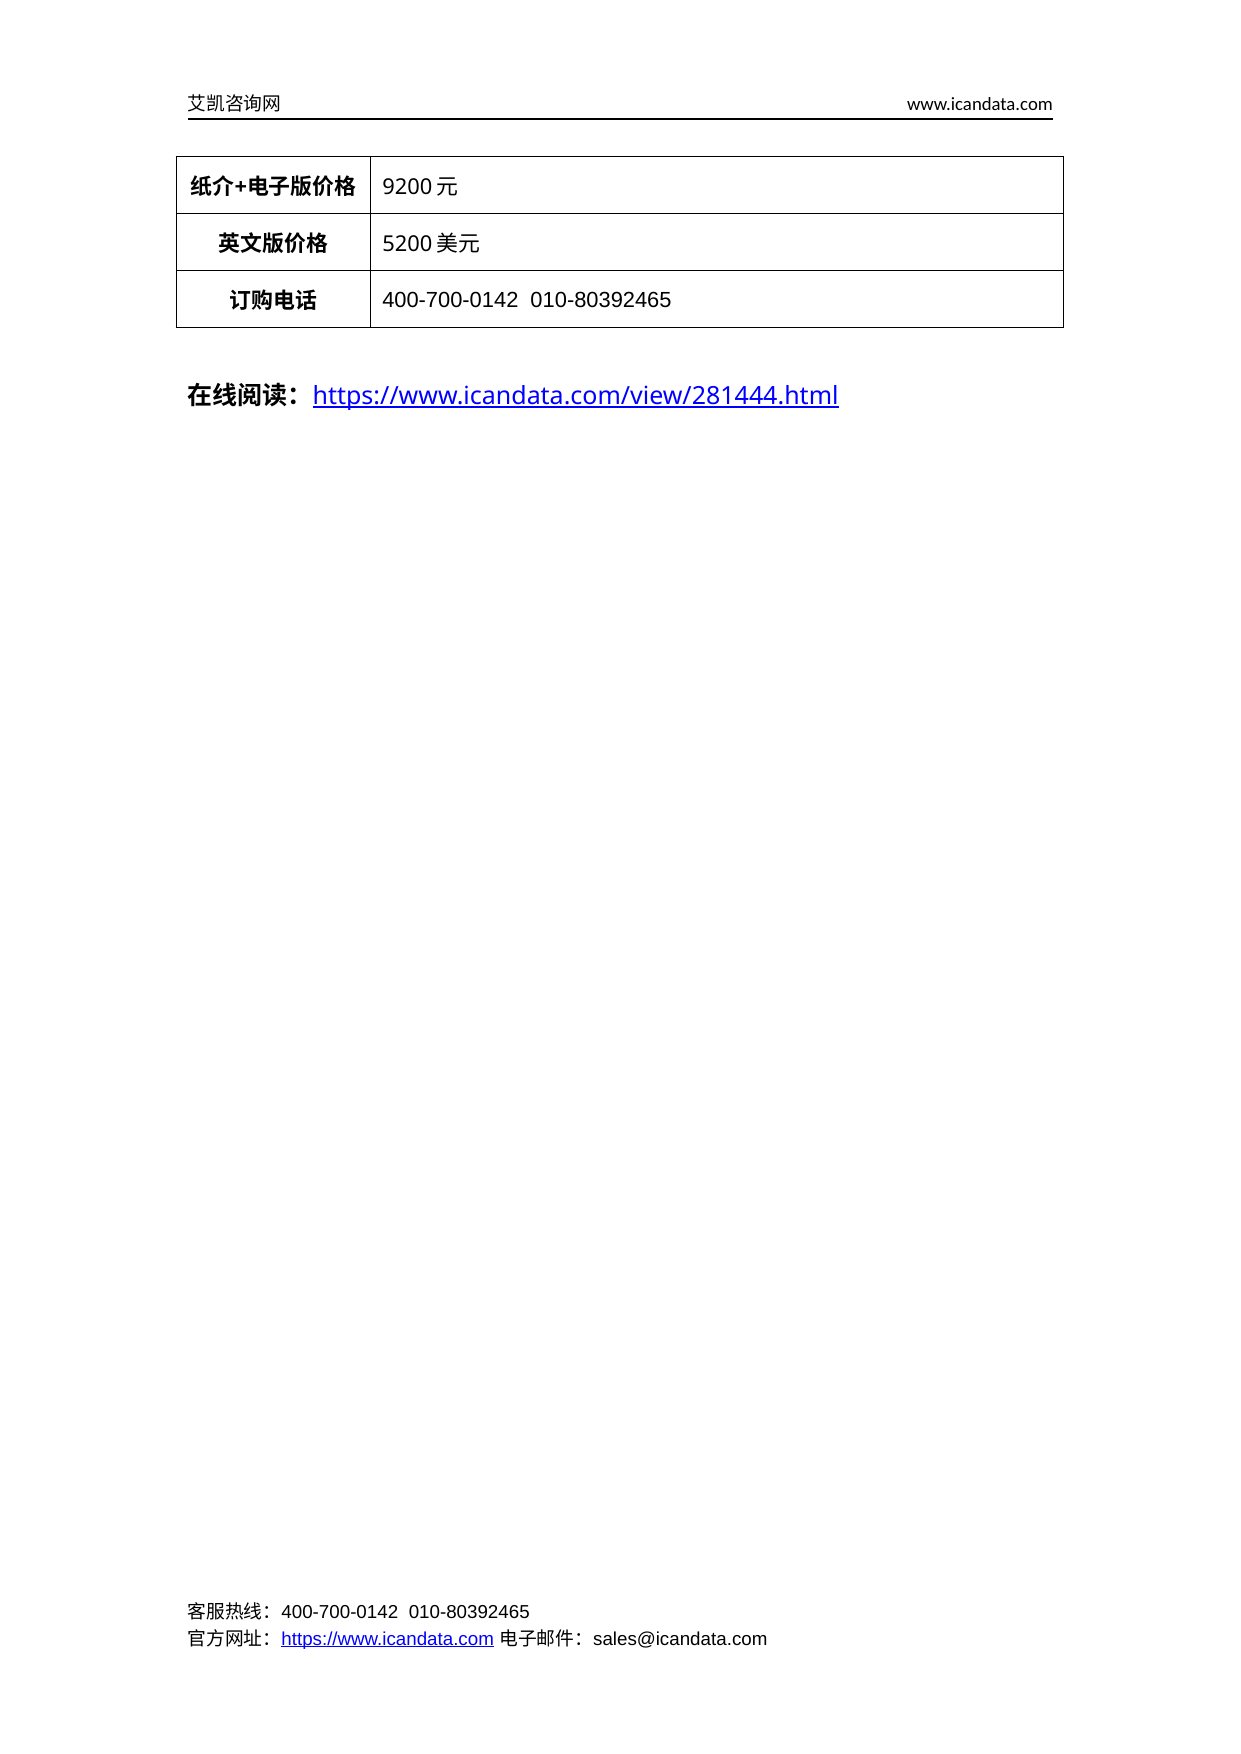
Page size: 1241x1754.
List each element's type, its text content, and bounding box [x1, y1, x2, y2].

table_cell 订购电话 [177, 271, 370, 327]
table_cell 5200美元 [371, 214, 1063, 270]
table_cell 9200元 [371, 157, 1063, 213]
table_cell 400-700-0142 010-80392465 [371, 271, 1063, 327]
text 在线阅读：https://www.icandata.com/view/281444.html [187, 361, 1053, 426]
table_cell 英文版价格 [177, 214, 370, 270]
table_cell 纸介+电子版价格 [177, 157, 370, 213]
